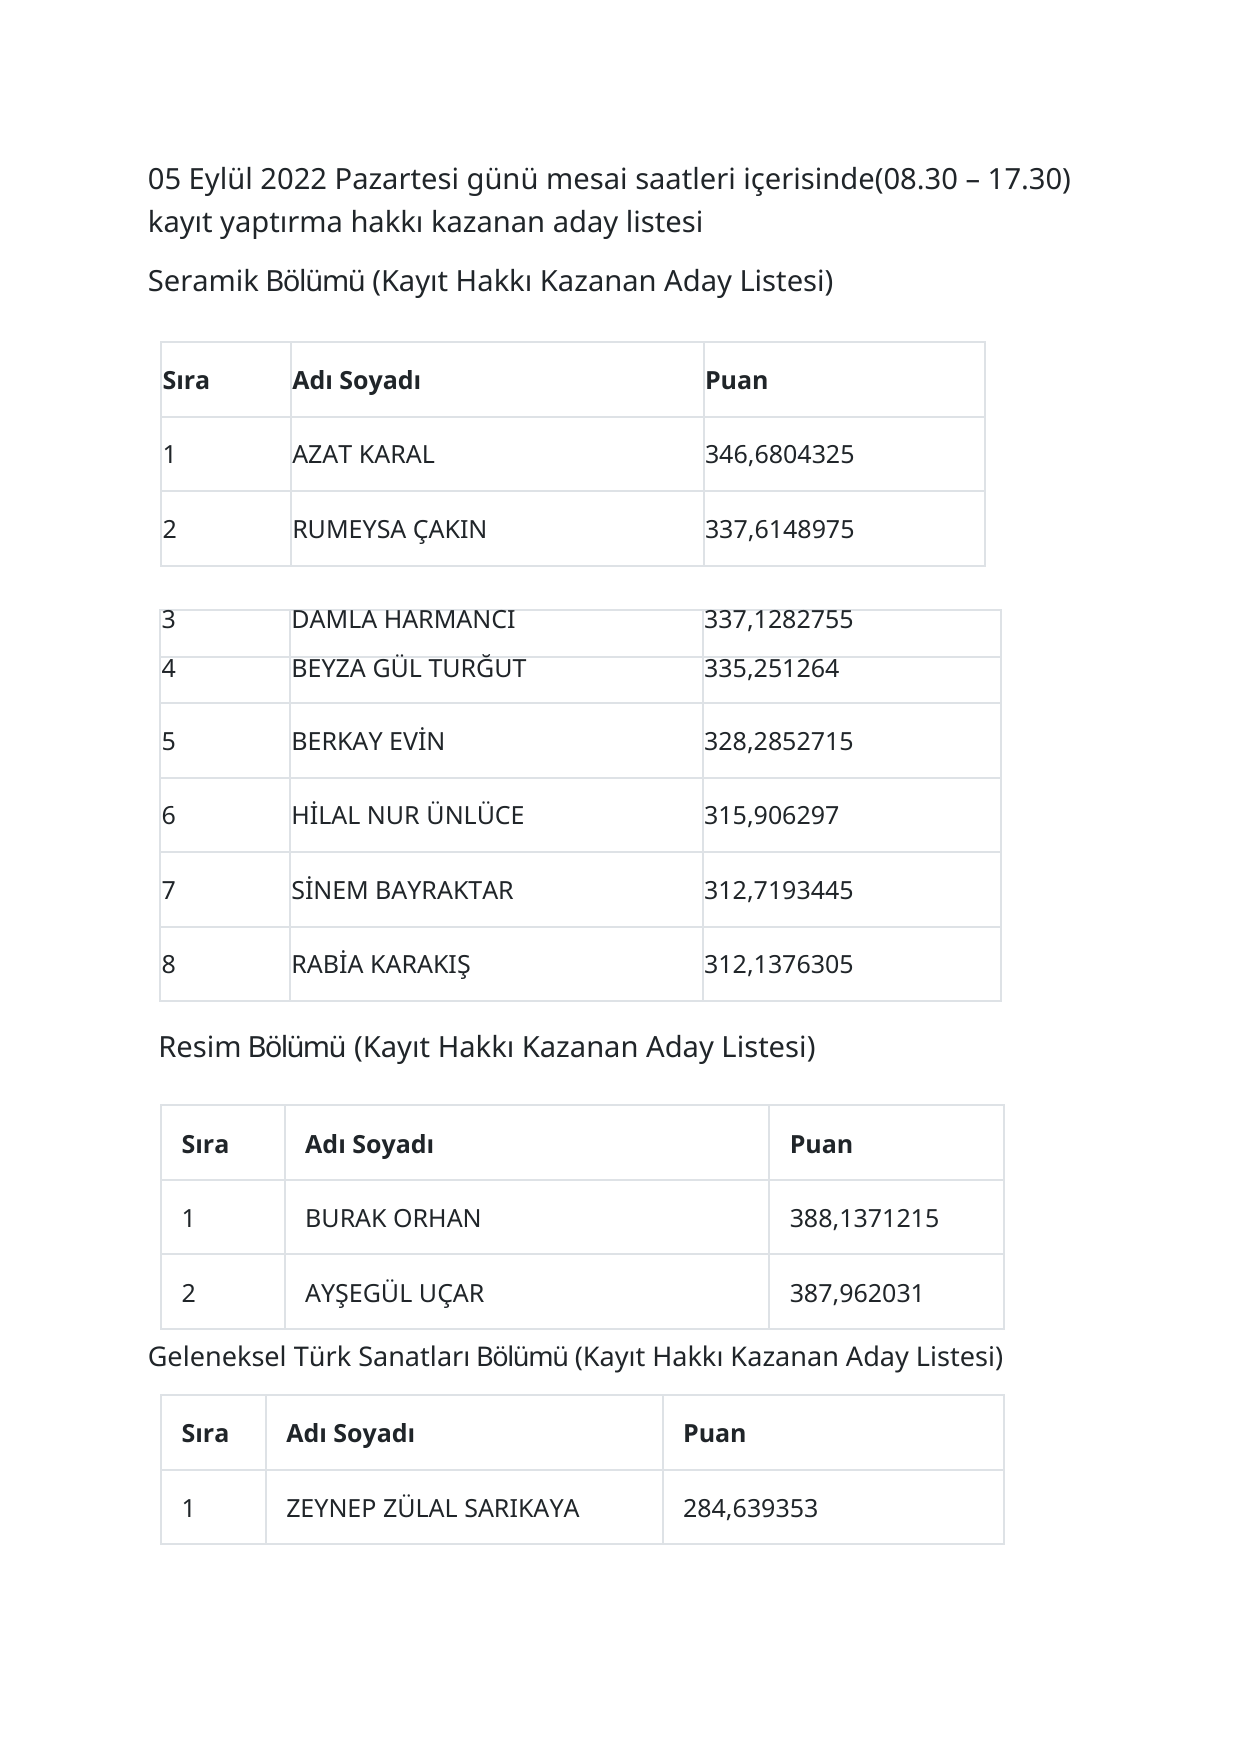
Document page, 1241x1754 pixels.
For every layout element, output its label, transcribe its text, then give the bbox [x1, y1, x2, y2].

table_cell 315,906297 [704, 779, 1000, 851]
table_header DAMLA HARMANCI [291, 611, 702, 656]
table_cell 6 [161, 779, 289, 851]
table_cell 4 [161, 658, 289, 702]
text Resim Bölümü (Kayıt Hakkı Kazanan Aday Listesi) [158, 1026, 1093, 1066]
table_cell 1 [162, 1471, 265, 1543]
table_header 3 [161, 611, 289, 656]
table_header Adı Soyadı [286, 1106, 768, 1178]
table_cell 387,962031 [770, 1255, 1003, 1327]
table_cell SİNEM BAYRAKTAR [291, 853, 702, 926]
table_cell 8 [161, 928, 289, 1000]
table_cell 337,6148975 [705, 492, 984, 564]
table_cell 1 [162, 1181, 284, 1253]
table_header Sıra [162, 1396, 265, 1469]
table_cell 284,639353 [664, 1471, 1003, 1543]
text 05 Eylül 2022 Pazartesi günü mesai saatleri içerisinde(08.30 – 17.30) kayıt yaptırma hakkı kazanan aday listesi [148, 158, 1093, 241]
table_cell AZAT KARAL [292, 418, 703, 490]
table_cell AYŞEGÜL UÇAR [286, 1255, 768, 1327]
table_cell 1 [162, 418, 290, 490]
table_header Puan [770, 1106, 1003, 1178]
table_cell 5 [161, 704, 289, 777]
table_cell 328,2852715 [704, 704, 1000, 777]
table_cell HİLAL NUR ÜNLÜCE [291, 779, 702, 851]
table_cell 312,7193445 [704, 853, 1000, 926]
table_cell BEYZA GÜL TURĞUT [291, 658, 702, 702]
table_cell RUMEYSA ÇAKIN [292, 492, 703, 564]
table_header Adı Soyadı [267, 1396, 662, 1469]
table_header Puan [664, 1396, 1003, 1469]
table_header Sıra [162, 343, 290, 416]
text Geleneksel Türk Sanatları Bölümü (Kayıt Hakkı Kazanan Aday Listesi) [148, 1338, 1093, 1375]
table_cell 2 [162, 492, 290, 564]
table_header Sıra [162, 1106, 284, 1178]
table_cell 388,1371215 [770, 1181, 1003, 1253]
table_cell 335,251264 [704, 658, 1000, 702]
table_header Adı Soyadı [292, 343, 703, 416]
table_header Puan [705, 343, 984, 416]
table_cell 346,6804325 [705, 418, 984, 490]
table_cell ZEYNEP ZÜLAL SARIKAYA [267, 1471, 662, 1543]
table_cell BURAK ORHAN [286, 1181, 768, 1253]
table_cell BERKAY EVİN [291, 704, 702, 777]
table_cell 312,1376305 [704, 928, 1000, 1000]
table_cell 7 [161, 853, 289, 926]
text Seramik Bölümü (Kayıt Hakkı Kazanan Aday Listesi) [148, 260, 1093, 300]
table_cell 2 [162, 1255, 284, 1327]
table_header 337,1282755 [704, 611, 1000, 656]
table_cell RABİA KARAKIŞ [291, 928, 702, 1000]
